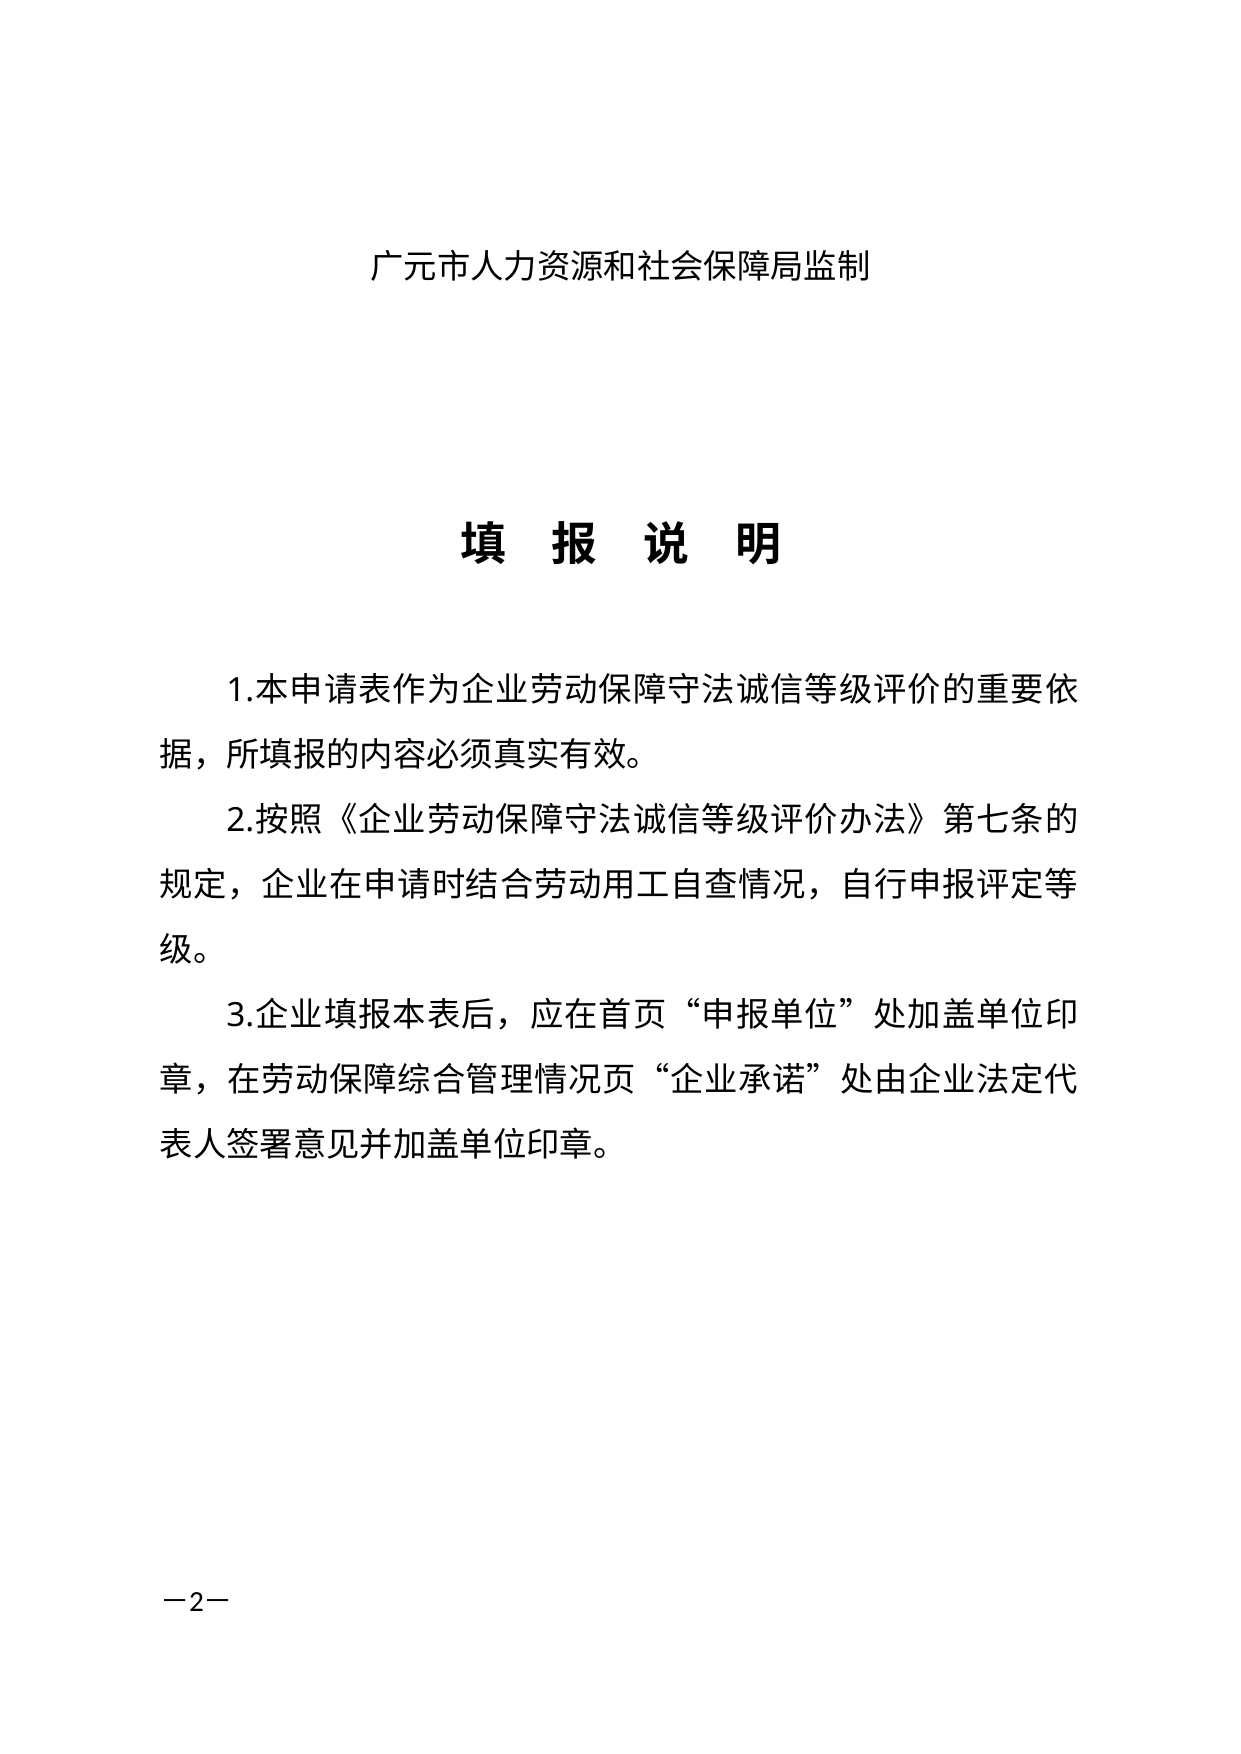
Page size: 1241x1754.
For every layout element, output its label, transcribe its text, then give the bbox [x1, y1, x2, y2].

text 3.企业填报本表后，应在首页“申报单位”处加盖单位印章，在劳动保障综合管理情况页“企业承诺”处由企业法定代表人签署意见并加盖单位印章。 [159, 979, 1081, 1174]
text 2.按照《企业劳动保障守法诚信等级评价办法》第七条的规定，企业在申请时结合劳动用工自查情况，自行申报评定等级。 [159, 784, 1081, 979]
text 1.本申请表作为企业劳动保障守法诚信等级评价的重要依据，所填报的内容必须真实有效。 [159, 654, 1081, 784]
text 广元市人力资源和社会保障局监制 [159, 232, 1081, 297]
text 填 报 说 明 [159, 492, 1081, 589]
